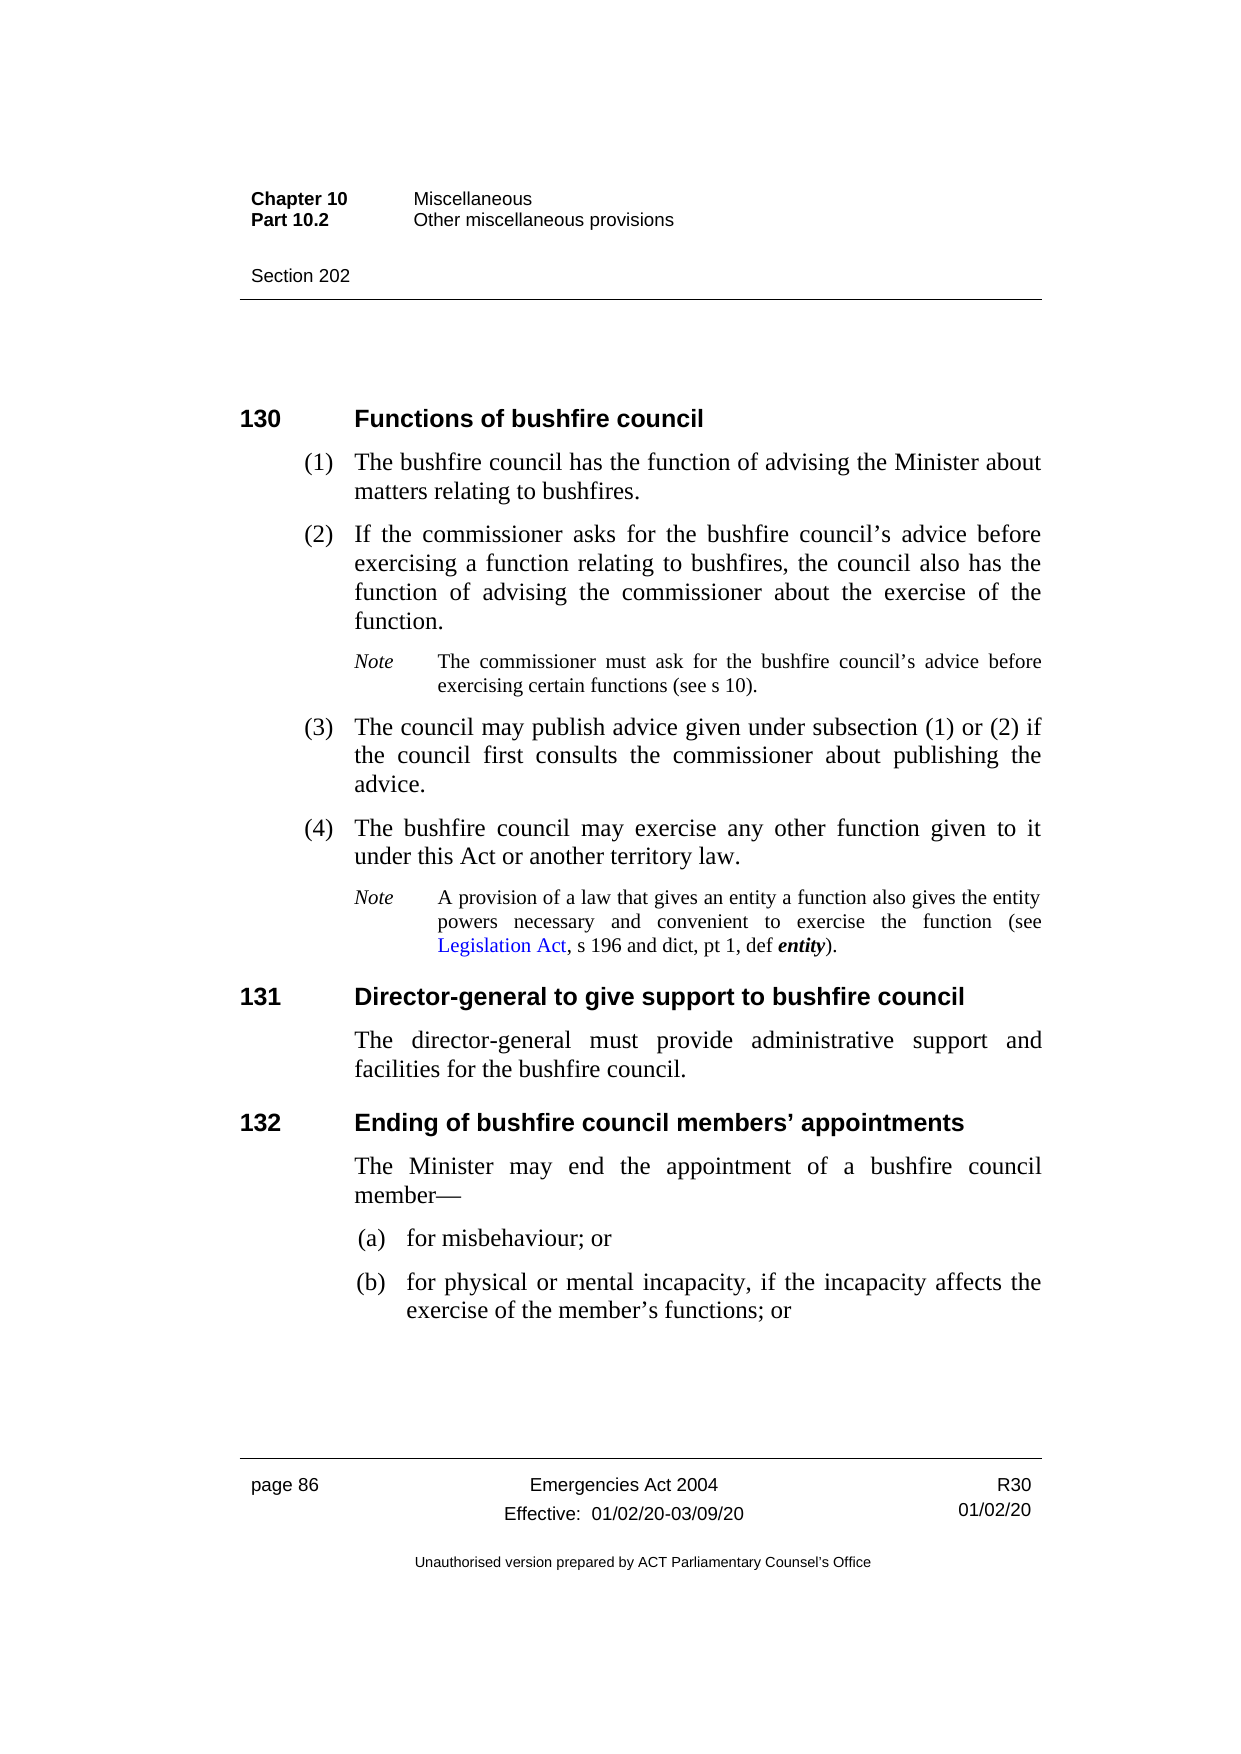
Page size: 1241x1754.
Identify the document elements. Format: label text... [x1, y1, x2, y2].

text (4) The bushfire council may exercise any other function given to it under this Act or another territory law. [239, 813, 1042, 870]
text The Minister may end the appointment of a bushfire council member— [354, 1151, 1042, 1209]
text (3) The council may publish advice given under subsection (1) or (2) if the council first consults the commissioner about publishing the advice. [239, 712, 1042, 798]
text Note A provision of a law that gives an entity a function also gives the entity powers necessary and convenient to exercise the function (see Legislation Act, s 196 and dict, pt 1, def entity). [354, 885, 1042, 957]
text 132 Ending of bushfire council members’ appointments [239, 1108, 1042, 1137]
text (a) for misbehaviour; or [239, 1223, 1042, 1252]
text The director-general must provide administrative support and facilities for the bushfire council. [354, 1025, 1042, 1083]
text 131 Director-general to give support to bushfire council [239, 982, 1042, 1011]
text Note The commissioner must ask for the bushfire council’s advice before exercising certain functions (see s 10). [354, 649, 1042, 697]
text (1) The bushfire council has the function of advising the Minister about matters relating to bushfires. [239, 447, 1042, 505]
text (2) If the commissioner asks for the bushfire council’s advice before exercising a function relating to bushfires, the council also has the function of advising the commissioner about the exercise of the function. [239, 519, 1042, 634]
text 130 Functions of bushfire council [239, 404, 1042, 433]
text (b) for physical or mental incapacity, if the incapacity affects the exercise of the member’s functions; or [239, 1267, 1042, 1324]
